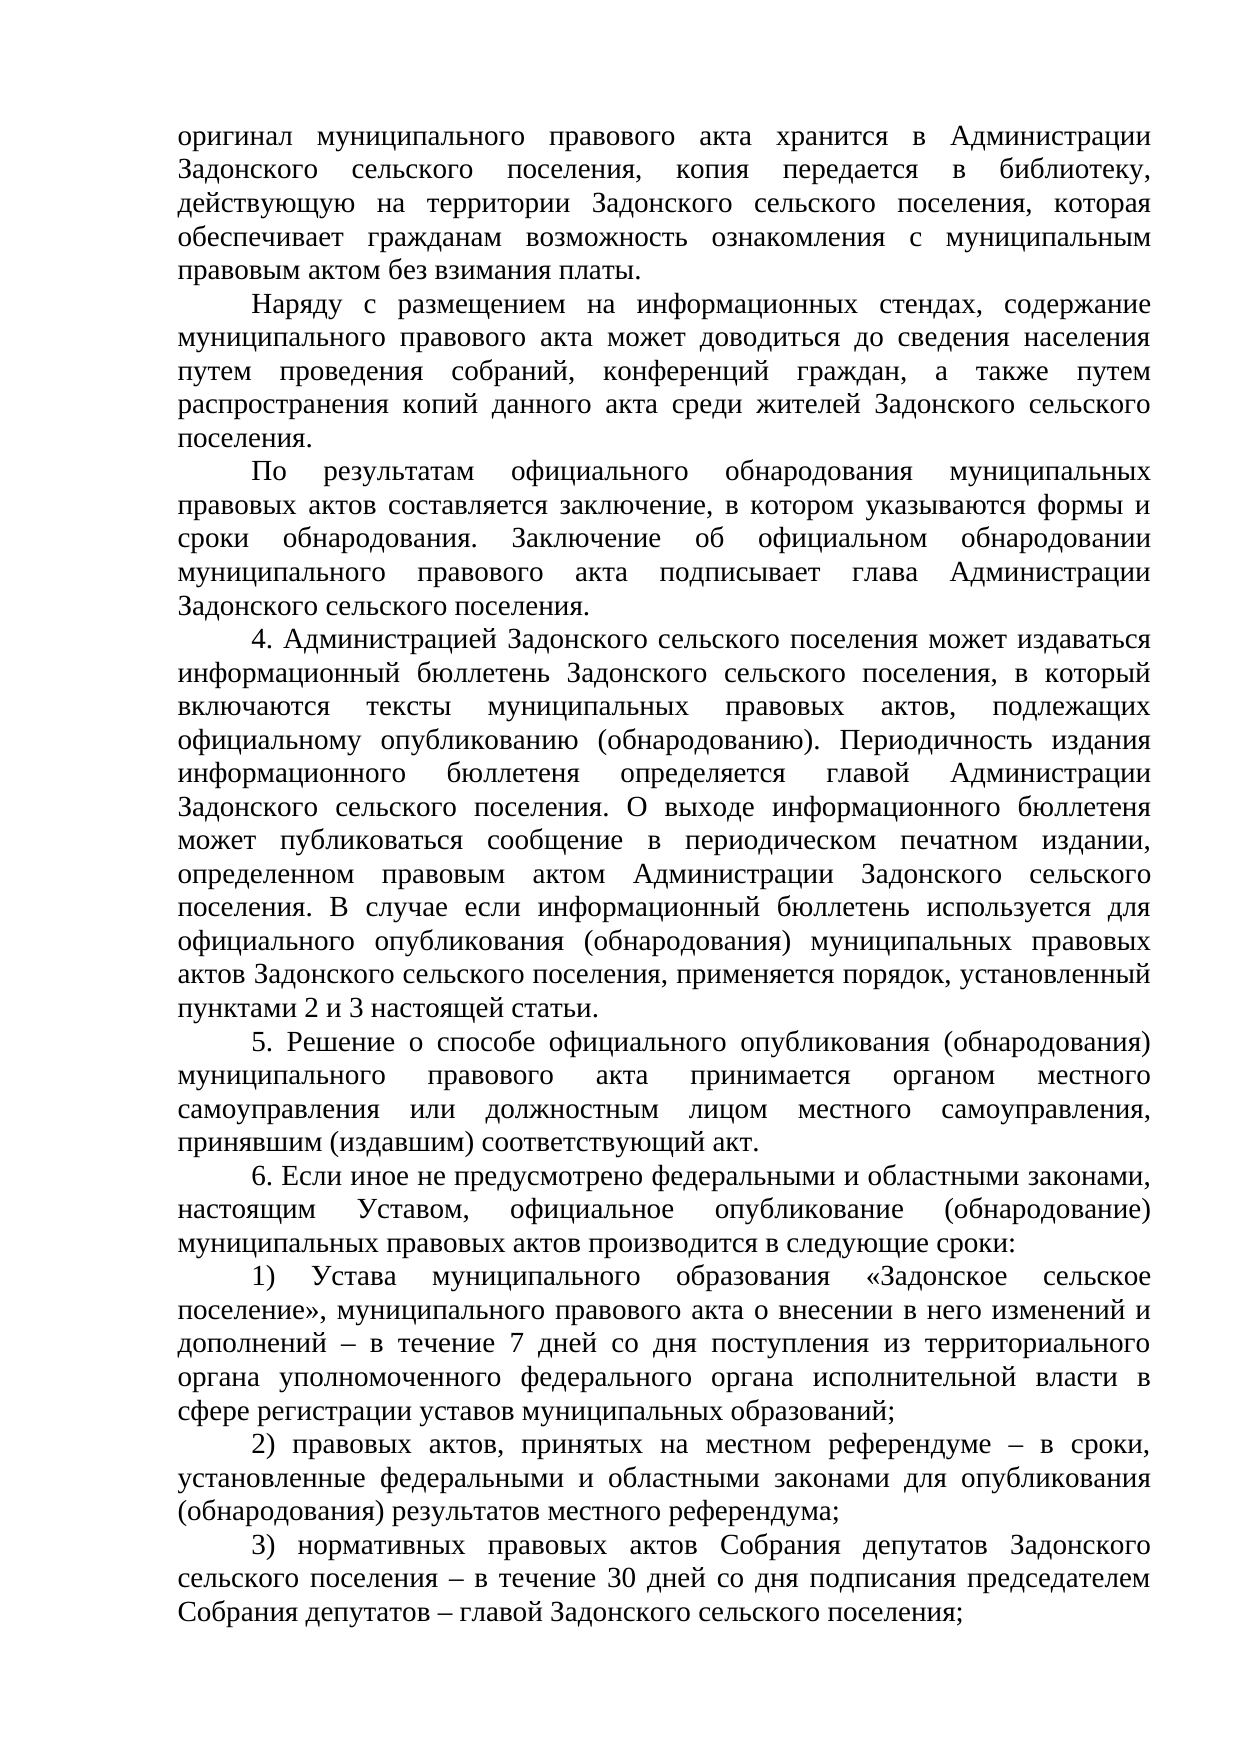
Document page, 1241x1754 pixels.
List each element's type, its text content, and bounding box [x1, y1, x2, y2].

text 5. Решение о способе официального опубликования (обнародования) муниципального правового акта принимается органом местного самоуправления или должностным лицом местного самоуправления, принявшим (издавшим) соответствующий акт. [177, 1024, 1152, 1158]
text 2) правовых актов, принятых на местном референдуме – в сроки, установленные федеральными и областными законами для опубликования (обнародования) результатов местного референдума; [177, 1426, 1152, 1527]
text Наряду с размещением на информационных стендах, содержание муниципального правового акта может доводиться до сведения населения путем проведения собраний, конференций граждан, а также путем распространения копий данного акта среди жителей Задонского сельского поселения. [177, 286, 1152, 453]
text 3) нормативных правовых актов Собрания депутатов Задонского сельского поселения – в течение 30 дней со дня подписания председателем Собрания депутатов – главой Задонского сельского поселения; [177, 1527, 1152, 1627]
text По результатам официального обнародования муниципальных правовых актов составляется заключение, в котором указываются формы и сроки обнародования. Заключение об официальном обнародовании муниципального правового акта подписывает глава Администрации Задонского сельского поселения. [177, 453, 1152, 621]
text 6. Если иное не предусмотрено федеральными и областными законами, настоящим Уставом, официальное опубликование (обнародование) муниципальных правовых актов производится в следующие сроки: [177, 1158, 1152, 1258]
text 4. Администрацией Задонского сельского поселения может издаваться информационный бюллетень Задонского сельского поселения, в который включаются тексты муниципальных правовых актов, подлежащих официальному опубликованию (обнародованию). Периодичность издания информационного бюллетеня определяется главой Администрации Задонского сельского поселения. О выходе информационного бюллетеня может публиковаться сообщение в периодическом печатном издании, определенном правовым актом Администрации Задонского сельского поселения. В случае если информационный бюллетень используется для официального опубликования (обнародования) муниципальных правовых актов Задонского сельского поселения, применяется порядок, установленный пунктами 2 и 3 настоящей статьи. [177, 621, 1152, 1024]
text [177, 118, 1152, 286]
text 1) Устава муниципального образования «Задонское сельское поселение», муниципального правового акта о внесении в него изменений и дополнений – в течение 7 дней со дня поступления из территориального органа уполномоченного федерального органа исполнительной власти в сфере регистрации уставов муниципальных образований; [177, 1258, 1152, 1426]
